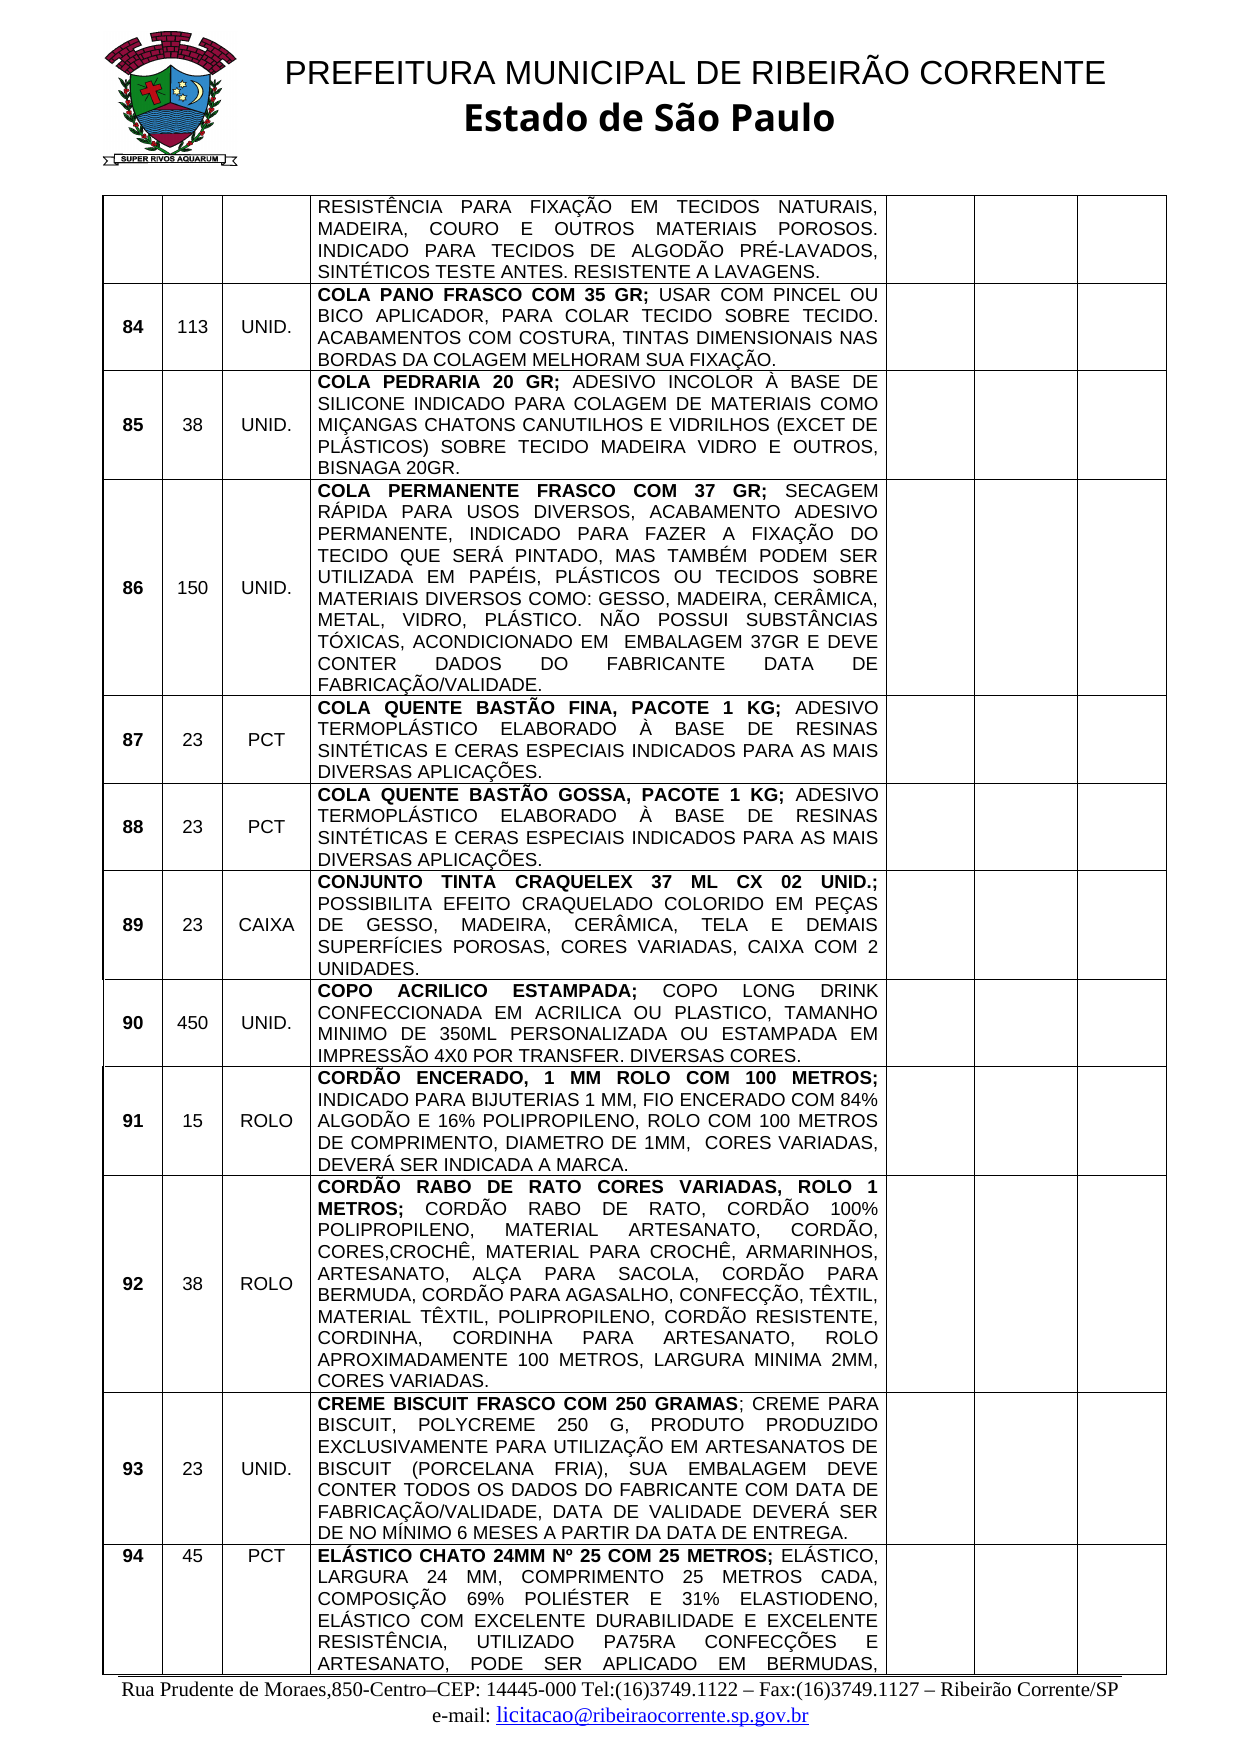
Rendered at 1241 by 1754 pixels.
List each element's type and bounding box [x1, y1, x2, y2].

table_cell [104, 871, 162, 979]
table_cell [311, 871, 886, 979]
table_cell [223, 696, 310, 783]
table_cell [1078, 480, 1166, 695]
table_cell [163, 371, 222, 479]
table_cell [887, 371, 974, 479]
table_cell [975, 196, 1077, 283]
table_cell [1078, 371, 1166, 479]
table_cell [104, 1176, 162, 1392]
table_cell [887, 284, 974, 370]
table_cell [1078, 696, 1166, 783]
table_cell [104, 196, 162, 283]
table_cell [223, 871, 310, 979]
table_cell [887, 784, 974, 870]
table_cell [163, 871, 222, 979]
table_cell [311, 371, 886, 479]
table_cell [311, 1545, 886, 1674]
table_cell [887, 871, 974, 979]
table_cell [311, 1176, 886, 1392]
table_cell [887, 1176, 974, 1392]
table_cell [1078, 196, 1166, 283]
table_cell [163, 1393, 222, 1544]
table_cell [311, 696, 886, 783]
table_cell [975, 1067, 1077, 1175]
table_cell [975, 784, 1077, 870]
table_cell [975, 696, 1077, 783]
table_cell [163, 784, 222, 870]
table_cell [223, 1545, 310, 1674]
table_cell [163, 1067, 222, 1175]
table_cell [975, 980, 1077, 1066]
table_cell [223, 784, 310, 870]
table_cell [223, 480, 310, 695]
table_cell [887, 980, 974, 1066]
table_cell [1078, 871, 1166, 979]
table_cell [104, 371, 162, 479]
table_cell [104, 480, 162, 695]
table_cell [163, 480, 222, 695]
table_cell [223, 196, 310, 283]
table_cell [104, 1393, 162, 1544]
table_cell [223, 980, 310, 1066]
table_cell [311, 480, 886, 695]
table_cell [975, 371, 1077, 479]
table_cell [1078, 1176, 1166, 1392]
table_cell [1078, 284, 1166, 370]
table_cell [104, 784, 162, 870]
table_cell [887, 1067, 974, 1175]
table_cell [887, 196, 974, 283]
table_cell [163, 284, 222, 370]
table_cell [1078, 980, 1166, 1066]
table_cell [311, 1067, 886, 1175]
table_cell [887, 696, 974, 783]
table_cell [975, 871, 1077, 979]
picture [102, 31, 238, 166]
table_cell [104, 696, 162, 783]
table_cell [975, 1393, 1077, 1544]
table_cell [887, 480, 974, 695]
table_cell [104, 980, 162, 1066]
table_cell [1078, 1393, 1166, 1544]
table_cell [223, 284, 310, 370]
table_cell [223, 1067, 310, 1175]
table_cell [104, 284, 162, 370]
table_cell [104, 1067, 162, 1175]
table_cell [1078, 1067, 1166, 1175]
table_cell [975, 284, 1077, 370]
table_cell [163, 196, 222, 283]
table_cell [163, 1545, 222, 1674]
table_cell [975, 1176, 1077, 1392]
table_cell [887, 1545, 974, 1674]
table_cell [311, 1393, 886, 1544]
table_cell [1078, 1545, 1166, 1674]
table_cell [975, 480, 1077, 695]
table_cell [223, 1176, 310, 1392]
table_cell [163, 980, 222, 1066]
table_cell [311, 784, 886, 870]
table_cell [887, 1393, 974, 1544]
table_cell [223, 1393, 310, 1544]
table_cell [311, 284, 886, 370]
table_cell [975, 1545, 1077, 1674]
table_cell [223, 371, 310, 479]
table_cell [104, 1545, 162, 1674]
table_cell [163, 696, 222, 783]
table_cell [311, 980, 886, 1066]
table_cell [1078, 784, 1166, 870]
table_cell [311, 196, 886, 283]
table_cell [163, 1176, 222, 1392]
